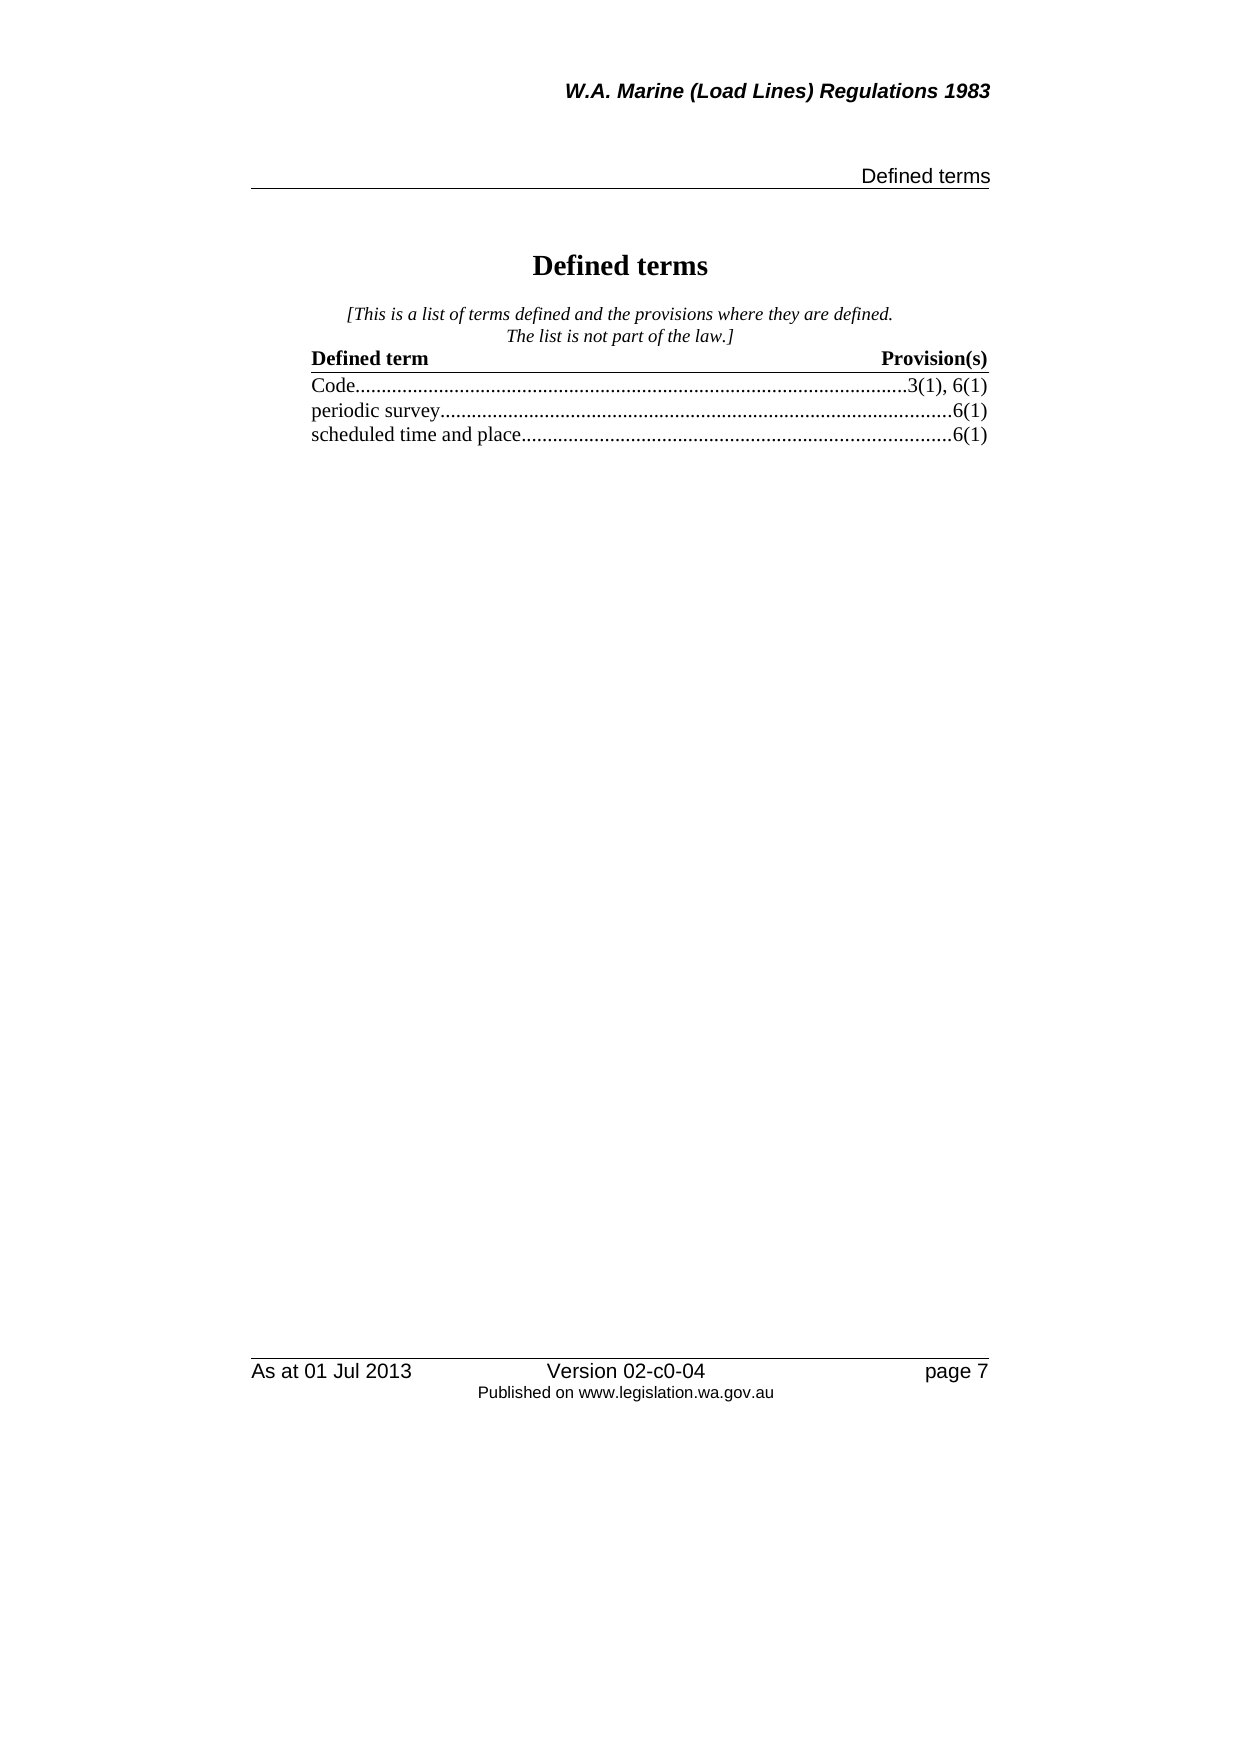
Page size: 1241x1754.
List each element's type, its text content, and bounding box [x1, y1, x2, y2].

text Defined term Provision(s) [311, 346, 989, 372]
text [This is a list of terms defined and the provisions where they are defined. The list is not part of the law.] [339, 303, 901, 346]
subtitle Defined terms [251, 248, 989, 282]
text periodic survey 6(1) [311, 397, 929, 422]
text scheduled time and place 6(1) [311, 422, 929, 446]
text Code 3(1), 6(1) [311, 373, 929, 397]
